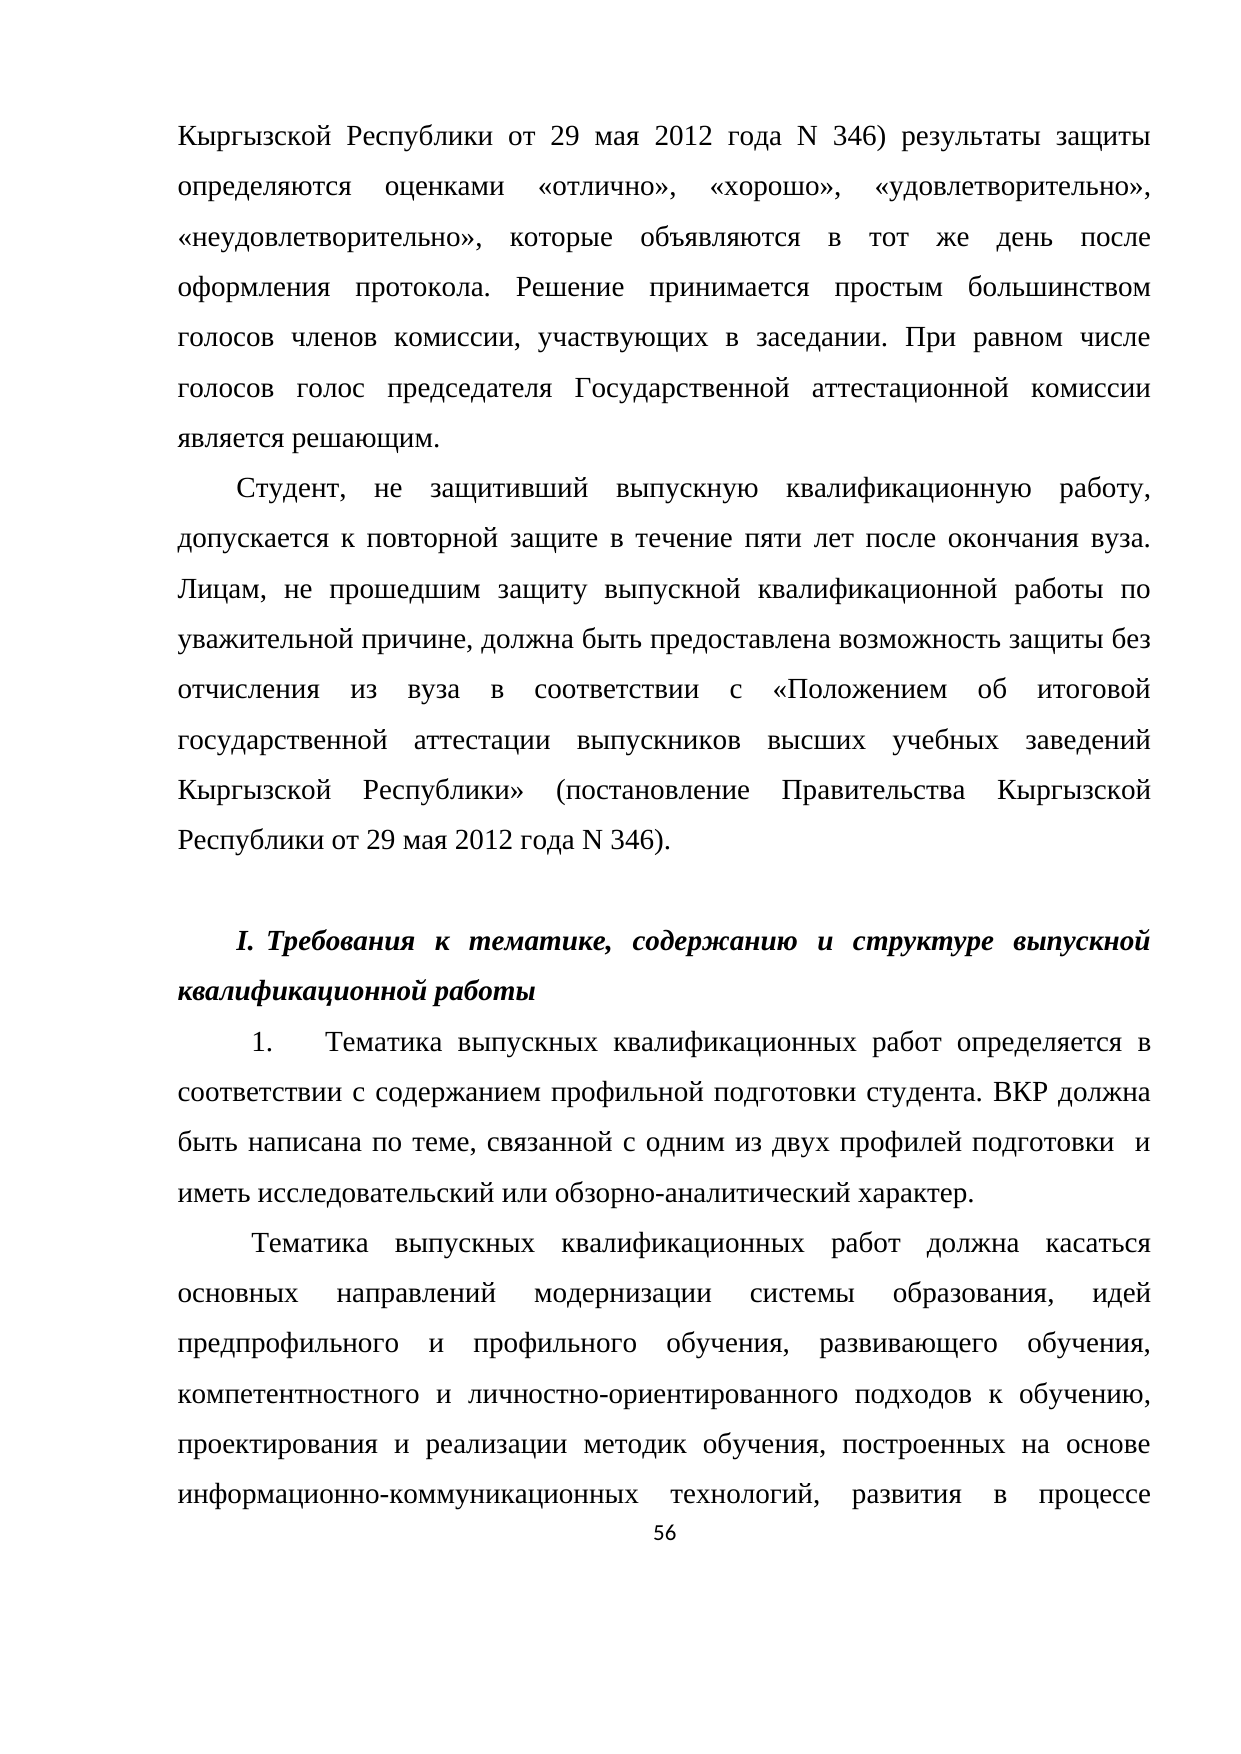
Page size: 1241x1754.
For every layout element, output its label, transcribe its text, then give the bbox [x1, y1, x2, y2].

text Студент, не защитивший выпускную квалификационную работу, допускается к повторной защите в течение пяти лет после окончания вуза. Лицам, не прошедшим защиту выпускной квалификационной работы по уважительной причине, должна быть предоставлена возможность защиты без отчисления из вуза в соответствии с «Положением об итоговой государственной аттестации выпускников высших учебных заведений Кыргызской Республики» (постановление Правительства Кыргызской Республики от 29 мая 2012 года N 346). [177, 470, 1152, 856]
list Требования к тематике, содержанию и структуре выпускной квалификационной работы [177, 923, 1152, 1007]
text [177, 118, 1152, 453]
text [177, 1225, 1152, 1510]
list Тематика выпускных квалификационных работ определяется в соответствии с содержанием профильной подготовки студента. ВКР должна быть написана по теме, связанной с одним из двух профилей подготовки и иметь исследовательский или обзорно-аналитический характер. [177, 1024, 1152, 1208]
